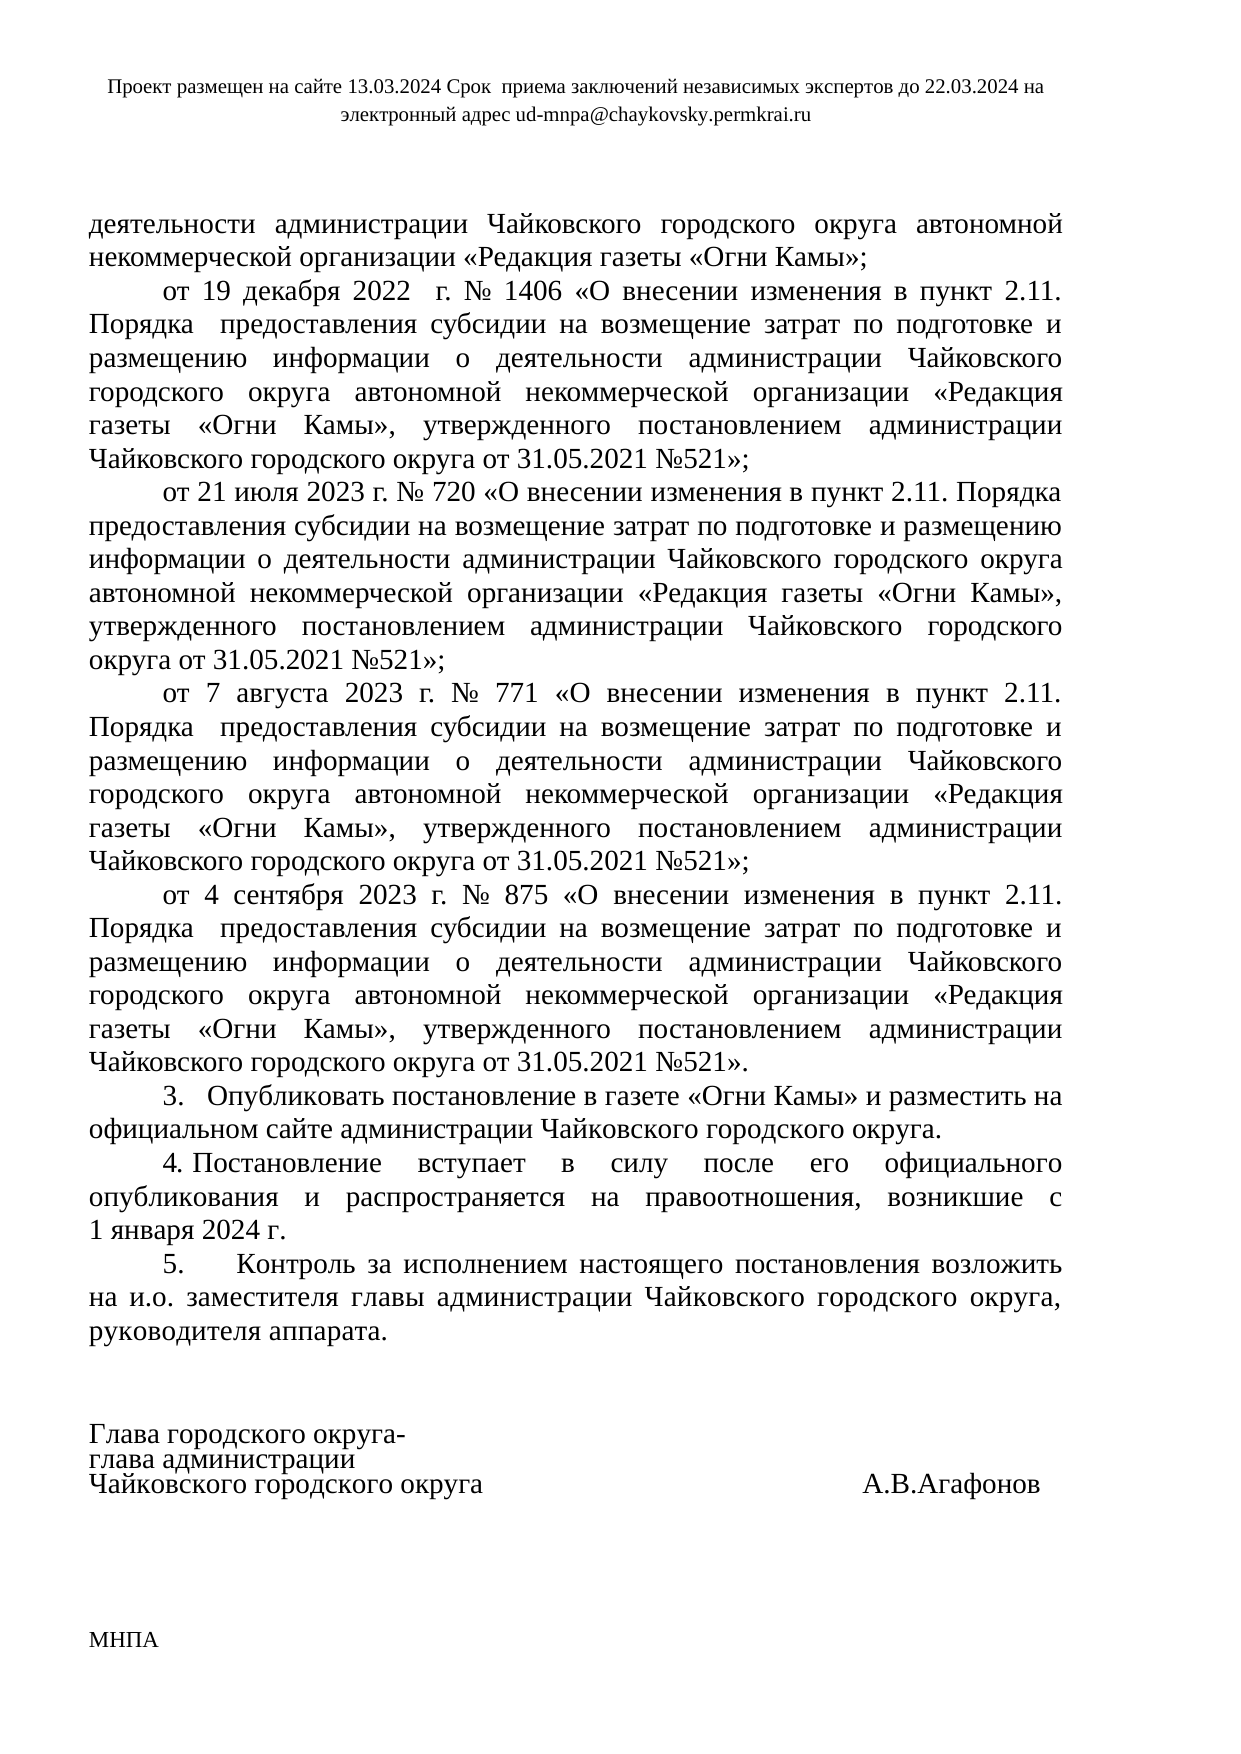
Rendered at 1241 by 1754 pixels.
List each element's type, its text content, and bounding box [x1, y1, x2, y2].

list Постановление вступает в силу после его официального опубликования и распространяется на правоотношения, возникшие с 1 января 2024 г. [89, 1145, 1063, 1246]
text Чайковского городского округа А.В.Агафонов [89, 1473, 971, 1498]
text глава администрации [89, 1448, 1063, 1473]
list Опубликовать постановление в газете «Огни Камы» и разместить на официальном сайте администрации Чайковского городского округа. [89, 1078, 1063, 1145]
text Глава городского округа- [89, 1423, 1063, 1448]
title от 7 августа 2023 г. № 771 «О внесении изменения в пункт 2.11. Порядка предоставления субсидии на возмещение затрат по подготовке и размещению информации о деятельности администрации Чайковского городского округа автономной некоммерческой организации «Редакция газеты «Огни Камы», утвержденного постановлением администрации Чайковского городского округа от 31.05.2021 №521»; [89, 676, 1063, 877]
list Контроль за исполнением настоящего постановления возложить на и.о. заместителя главы администрации Чайковского городского округа, руководителя аппарата. [89, 1246, 1063, 1346]
title от 21 июля 2023 г. № 720 «О внесении изменения в пункт 2.11. Порядка предоставления субсидии на возмещение затрат по подготовке и размещению информации о деятельности администрации Чайковского городского округа автономной некоммерческой организации «Редакция газеты «Огни Камы», утвержденного постановлением администрации Чайковского городского округа от 31.05.2021 №521»; [89, 474, 1063, 676]
title от 4 сентября 2023 г. № 875 «О внесении изменения в пункт 2.11. Порядка предоставления субсидии на возмещение затрат по подготовке и размещению информации о деятельности администрации Чайковского городского округа автономной некоммерческой организации «Редакция газеты «Огни Камы», утвержденного постановлением администрации Чайковского городского округа от 31.05.2021 №521». [89, 877, 1063, 1078]
title от 19 декабря 2022 г. № 1406 «О внесении изменения в пункт 2.11. Порядка предоставления субсидии на возмещение затрат по подготовке и размещению информации о деятельности администрации Чайковского городского округа автономной некоммерческой организации «Редакция газеты «Огни Камы», утвержденного постановлением администрации Чайковского городского округа от 31.05.2021 №521»; [89, 273, 1063, 474]
